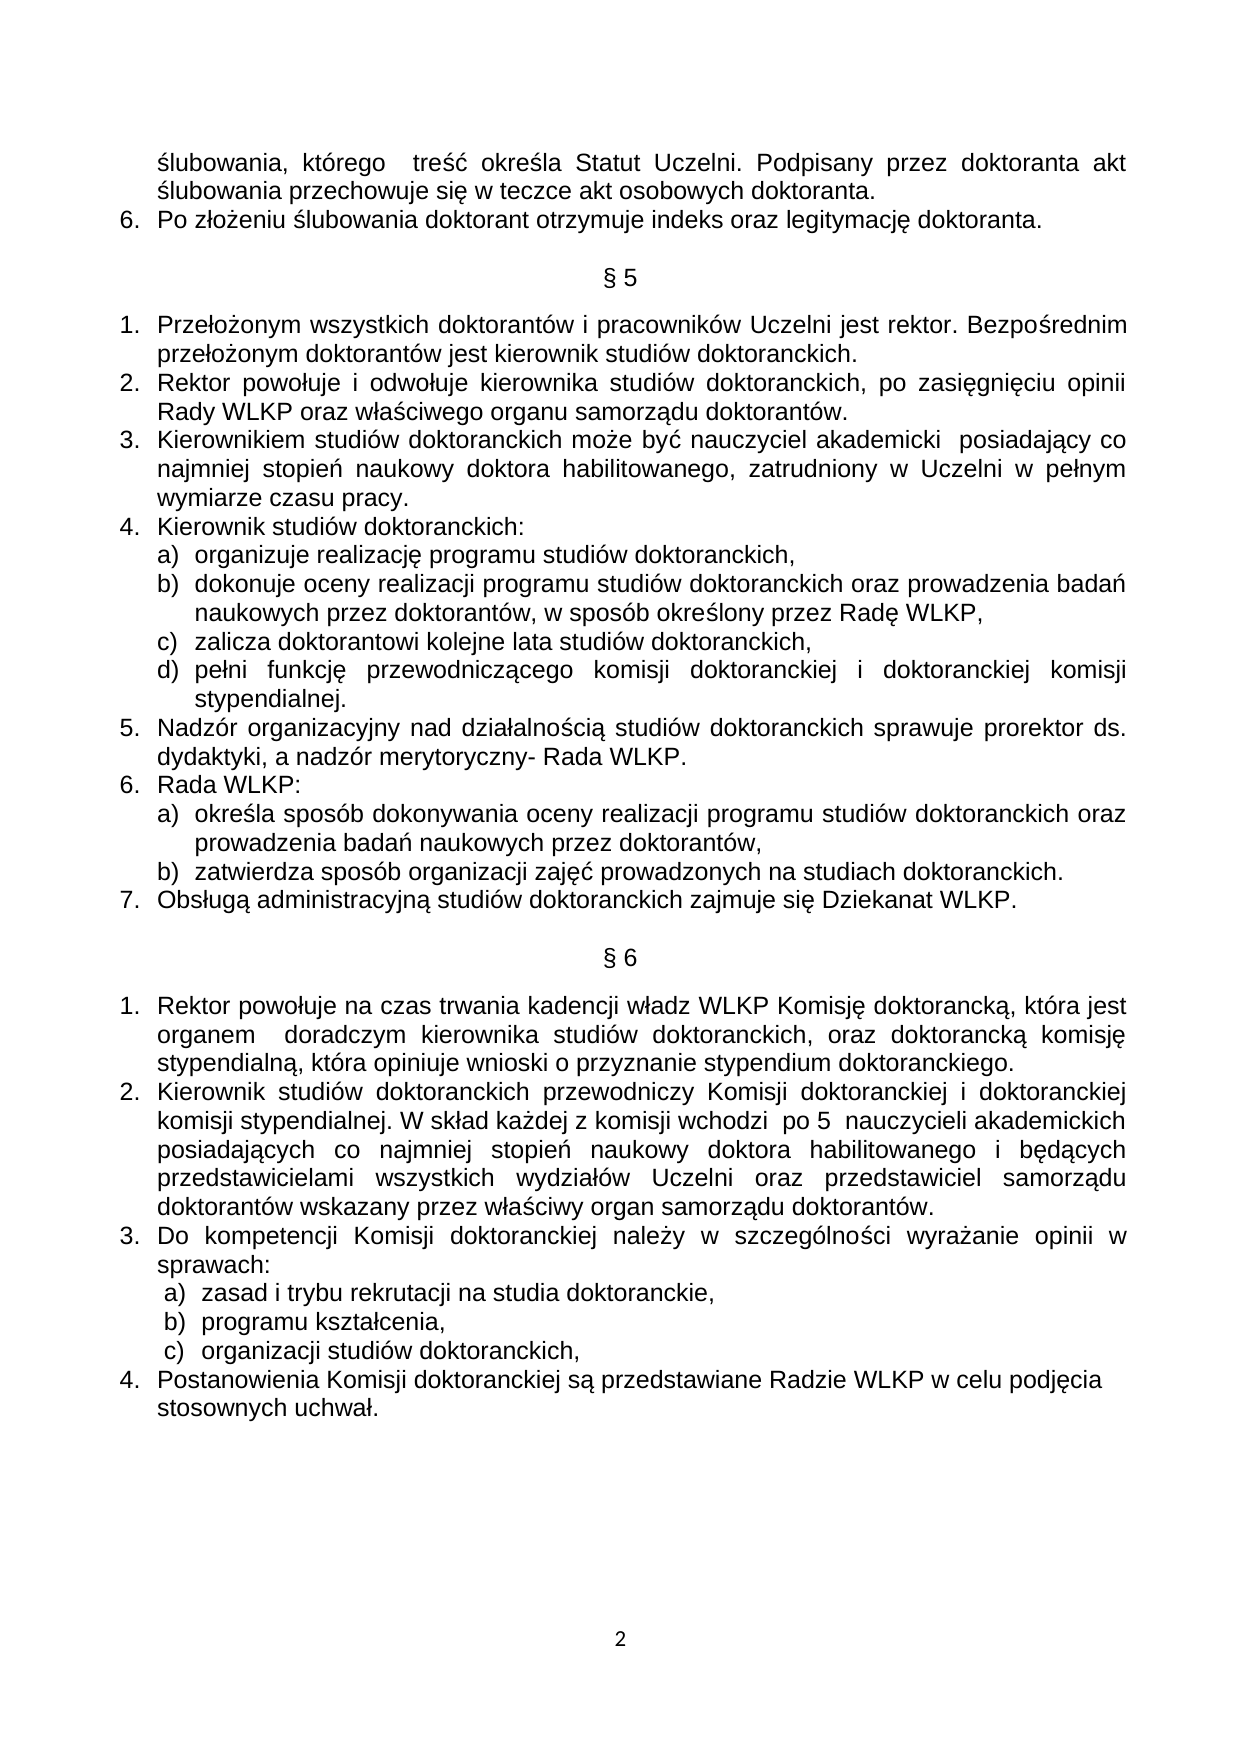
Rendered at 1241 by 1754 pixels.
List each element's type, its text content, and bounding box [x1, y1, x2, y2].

list określa sposób dokonywania oceny realizacji programu studiów doktoranckich oraz prowadzenia badań naukowych przez doktorantów, [157, 799, 1128, 857]
list Do kompetencji Komisji doktoranckiej należy w szczególności wyrażanie opinii w sprawach: [119, 1221, 1128, 1278]
list Nadzór organizacyjny nad działalnością studiów doktoranckich sprawuje prorektor ds. dydaktyki, a nadzór merytoryczny- Rada WLKP. [119, 713, 1128, 771]
list dokonuje oceny realizacji programu studiów doktoranckich oraz prowadzenia badań naukowych przez doktorantów, w sposób określony przez Radę WLKP, [157, 569, 1128, 627]
list Kierownikiem studiów doktoranckich może być nauczyciel akademicki posiadający co najmniej stopień naukowy doktora habilitowanego, zatrudniony w Uczelni w pełnym wymiarze czasu pracy. [119, 426, 1128, 512]
list Postanowienia Komisji doktoranckiej są przedstawiane Radzie WLKP w celu podjęcia stosownych uchwał. [119, 1365, 1128, 1536]
list zalicza doktorantowi kolejne lata studiów doktoranckich, [157, 627, 1128, 656]
text § 6 [112, 943, 1128, 972]
list Obsługą administracyjną studiów doktoranckich zajmuje się Dziekanat WLKP. [119, 886, 1128, 914]
list Po złożeniu ślubowania doktorant otrzymuje indeks oraz legitymację doktoranta. [119, 205, 1128, 234]
list Kierownik studiów doktoranckich przewodniczy Komisji doktoranckiej i doktoranckiej komisji stypendialnej. W skład każdej z komisji wchodzi po 5 nauczycieli akademickich posiadających co najmniej stopień naukowy doktora habilitowanego i będących przedstawicielami wszystkich wydziałów Uczelni oraz przedstawiciel samorządu doktorantów wskazany przez właściwy organ samorządu doktorantów. [119, 1077, 1128, 1221]
list Rektor powołuje i odwołuje kierownika studiów doktoranckich, po zasięgnięciu opinii Rady WLKP oraz właściwego organu samorządu doktorantów. [119, 368, 1128, 426]
text § 5 [112, 263, 1128, 291]
list zatwierdza sposób organizacji zajęć prowadzonych na studiach doktoranckich. [157, 857, 1128, 886]
list pełni funkcję przewodniczącego komisji doktoranckiej i doktoranckiej komisji stypendialnej. [157, 656, 1128, 713]
list zasad i trybu rekrutacji na studia doktoranckie, [164, 1278, 1128, 1307]
list programu kształcenia, [164, 1307, 1128, 1336]
list Rektor powołuje na czas trwania kadencji władz WLKP Komisję doktorancką, która jest organem doradczym kierownika studiów doktoranckich, oraz doktorancką komisję stypendialną, która opiniuje wnioski o przyznanie stypendium doktoranckiego. [119, 991, 1128, 1077]
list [119, 148, 1128, 205]
list Kierownik studiów doktoranckich: [119, 512, 1128, 541]
list organizacji studiów doktoranckich, [164, 1336, 1128, 1365]
list Rada WLKP: [119, 771, 1128, 799]
list organizuje realizację programu studiów doktoranckich, [157, 541, 1128, 569]
list Przełożonym wszystkich doktorantów i pracowników Uczelni jest rektor. Bezpośrednim przełożonym doktorantów jest kierownik studiów doktoranckich. [119, 311, 1128, 368]
